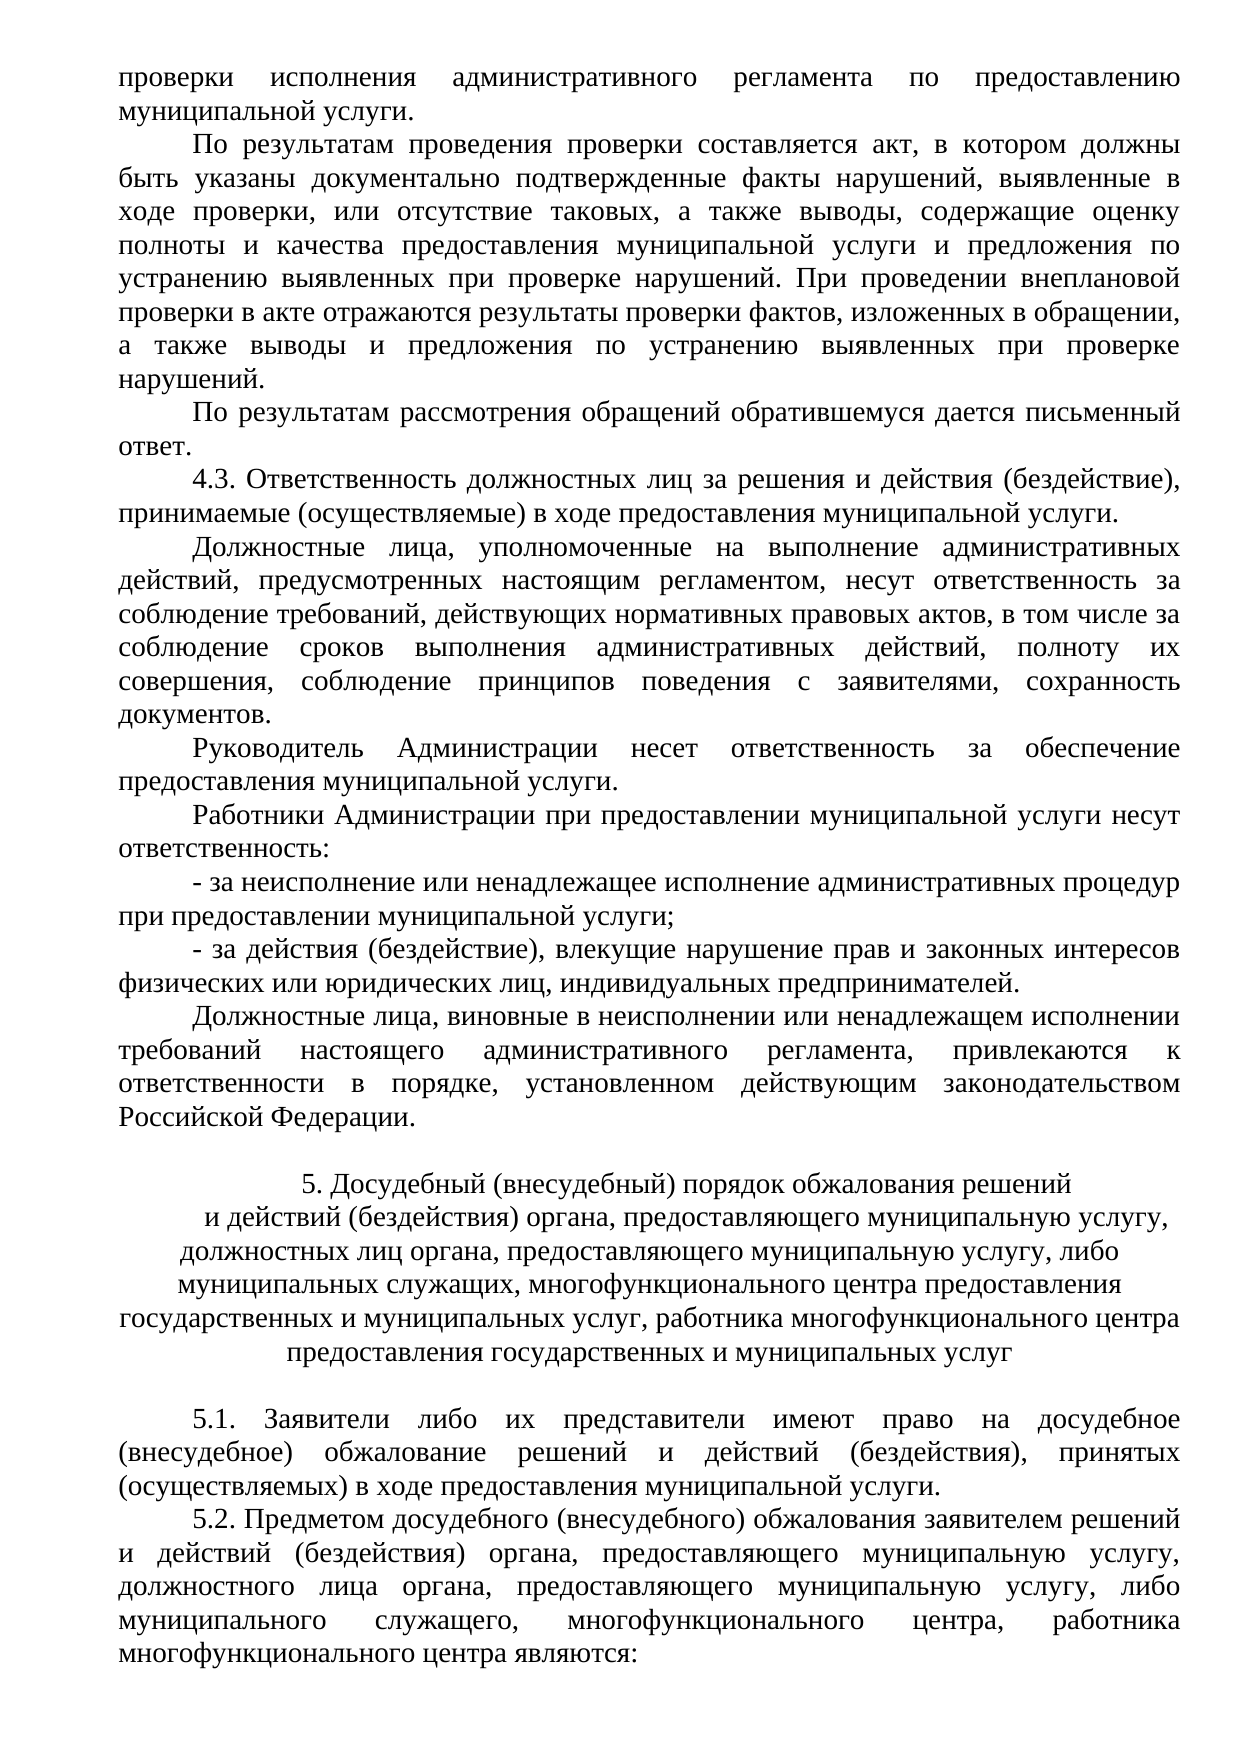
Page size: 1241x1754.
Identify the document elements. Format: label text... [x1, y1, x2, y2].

text Должностные лица, виновные в неисполнении или ненадлежащем исполнении требований настоящего административного регламента, привлекаются к ответственности в порядке, установленном действующим законодательством Российской Федерации. [118, 998, 1181, 1132]
text Руководитель Администрации несет ответственность за обеспечение предоставления муниципальной услуги. [118, 730, 1181, 797]
text Должностные лица, уполномоченные на выполнение административных действий, предусмотренных настоящим регламентом, несут ответственность за соблюдение требований, действующих нормативных правовых актов, в том числе за соблюдение сроков выполнения административных действий, полноту их совершения, соблюдение принципов поведения с заявителями, сохранность документов. [118, 529, 1181, 730]
text По результатам рассмотрения обращений обратившемуся дается письменный ответ. [118, 394, 1181, 462]
text По результатам проведения проверки составляется акт, в котором должны быть указаны документально подтвержденные факты нарушений, выявленные в ходе проверки, или отсутствие таковых, а также выводы, содержащие оценку полноты и качества предоставления муниципальной услуги и предложения по устранению выявленных при проверке нарушений. При проведении внеплановой проверки в акте отражаются результаты проверки фактов, изложенных в обращении, а также выводы и предложения по устранению выявленных при проверке нарушений. [118, 126, 1181, 394]
text 5.1. Заявители либо их представители имеют право на досудебное (внесудебное) обжалование решений и действий (бездействия), принятых (осуществляемых) в ходе предоставления муниципальной услуги. [118, 1401, 1181, 1501]
text - за действия (бездействие), влекущие нарушение прав и законных интересов физических или юридических лиц, индивидуальных предпринимателей. [118, 931, 1181, 998]
text 5.2. Предметом досудебного (внесудебного) обжалования заявителем решений и действий (бездействия) органа, предоставляющего муниципальную услугу, должностного лица органа, предоставляющего муниципальную услугу, либо муниципального служащего, многофункционального центра, работника многофункционального центра являются: [118, 1501, 1181, 1669]
text - за неисполнение или ненадлежащее исполнение административных процедур при предоставлении муниципальной услуги; [118, 864, 1181, 931]
text Работники Администрации при предоставлении муниципальной услуги несут ответственность: [118, 797, 1181, 864]
text и действий (бездействия) органа, предоставляющего муниципальную услугу, должностных лиц органа, предоставляющего муниципальную услугу, либо муниципальных служащих, многофункционального центра предоставления государственных и муниципальных услуг, работника многофункционального центра предоставления государственных и муниципальных услуг [118, 1199, 1181, 1367]
text 5. Досудебный (внесудебный) порядок обжалования решений [118, 1166, 1181, 1199]
text 4.3. Ответственность должностных лиц за решения и действия (бездействие), принимаемые (осуществляемые) в ходе предоставления муниципальной услуги. [118, 462, 1181, 529]
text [118, 59, 1181, 126]
